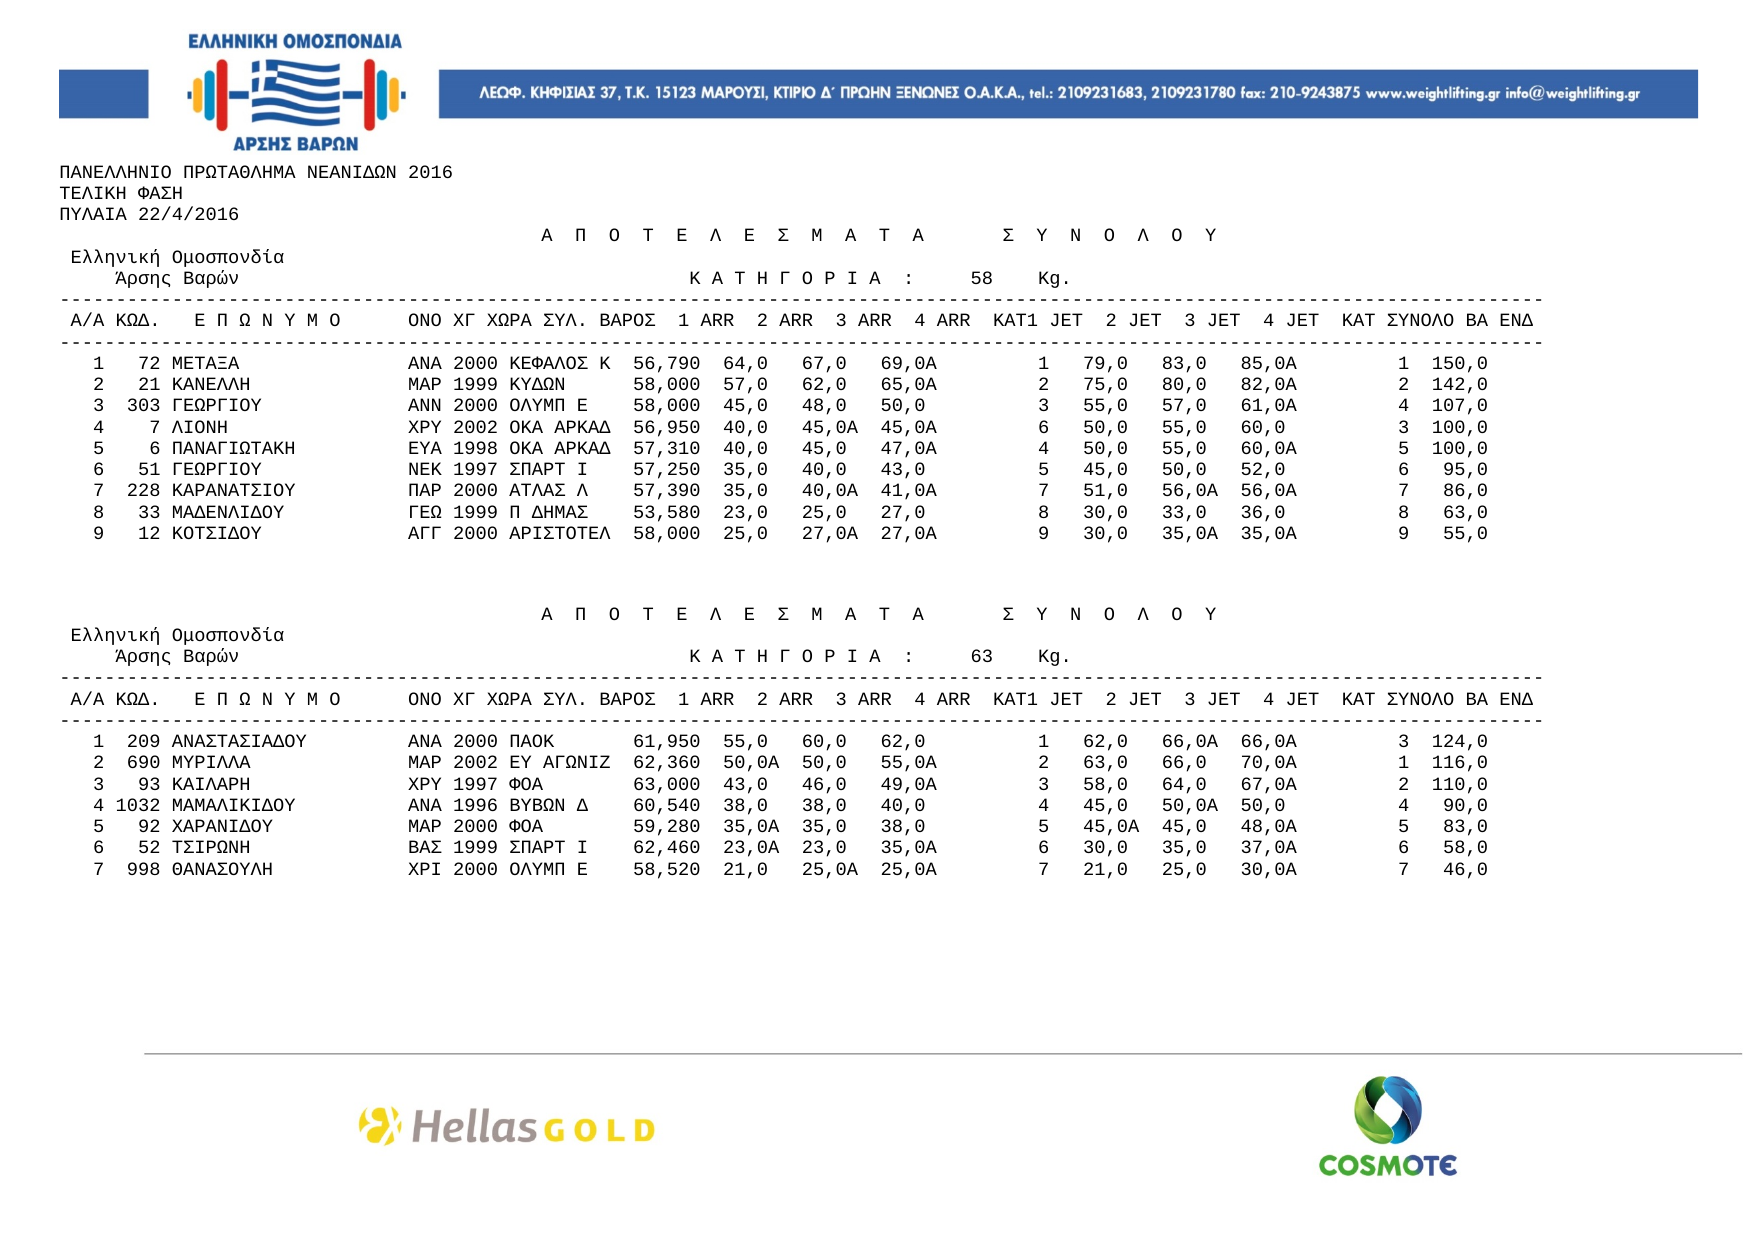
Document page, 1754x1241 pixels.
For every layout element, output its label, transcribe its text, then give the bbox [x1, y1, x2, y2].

text Άρσης Βαρών K Α Τ Η Γ Ο Ρ Ι Α : 58 Kg. [59, 269, 1698, 290]
text 7 998 ΘΑΝΑΣΟΥΛΗ ΧΡΙ 2000 ΟΛΥΜΠ Ε 58,520 21,0 25,0Α 25,0Α 7 21,0 25,0 30,0Α 7 46,0 [59, 859, 1698, 881]
text 4 7 ΛΙΟΝΗ ΧΡΥ 2002 ΟΚΑ ΑΡΚΑΔ 56,950 40,0 45,0Α 45,0Α 6 50,0 55,0 60,0 3 100,0 [59, 417, 1698, 439]
text Άρσης Βαρών K Α Τ Η Γ Ο Ρ Ι Α : 63 Kg. [59, 647, 1698, 668]
text 5 92 ΧΑΡΑΝΙΔΟΥ ΜΑΡ 2000 ΦΟΑ 59,280 35,0Α 35,0 38,0 5 45,0Α 45,0 48,0Α 5 83,0 [59, 817, 1698, 838]
text 9 12 ΚΟΤΣΙΔΟΥ ΑΓΓ 2000 ΑΡΙΣΤΟΤΕΛ 58,000 25,0 27,0Α 27,0Α 9 30,0 35,0Α 35,0Α 9 55,0 [59, 524, 1698, 545]
text ΠΥΛΑΙΑ 22/4/2016 [59, 205, 1698, 226]
text 1 72 ΜΕΤΑΞΑ ΑΝΑ 2000 ΚΕΦΑΛΟΣ Κ 56,790 64,0 67,0 69,0Α 1 79,0 83,0 85,0Α 1 150,0 [59, 354, 1698, 375]
text 4 1032 ΜΑΜΑΛΙΚΙΔΟΥ ΑΝΑ 1996 ΒΥΒΩΝ Δ 60,540 38,0 38,0 40,0 4 45,0 50,0Α 50,0 4 90,0 [59, 796, 1698, 817]
text 1 209 ΑΝΑΣΤΑΣΙΑΔΟΥ ΑΝΑ 2000 ΠΑΟΚ 61,950 55,0 60,0 62,0 1 62,0 66,0Α 66,0Α 3 124,0 [59, 732, 1698, 753]
picture [59, 29, 1699, 155]
text ΤΕΛΙΚΗ ΦΑΣΗ [59, 184, 1698, 205]
text 2 690 ΜΥΡΙΛΛΑ ΜΑΡ 2002 ΕΥ ΑΓΩΝΙΖ 62,360 50,0Α 50,0 55,0Α 2 63,0 66,0 70,0Α 1 116,0 [59, 753, 1698, 774]
picture [88, 1048, 1754, 1183]
text 6 51 ΓΕΩΡΓΙΟΥ ΝΕΚ 1997 ΣΠΑΡΤ Ι 57,250 35,0 40,0 43,0 5 45,0 50,0 52,0 6 95,0 [59, 460, 1698, 481]
text 5 6 ΠΑΝΑΓΙΩΤΑΚΗ ΕΥΑ 1998 ΟΚΑ ΑΡΚΑΔ 57,310 40,0 45,0 47,0Α 4 50,0 55,0 60,0Α 5 100,0 [59, 439, 1698, 460]
text ------------------------------------------------------------------------------------------------------------------------------------ [59, 332, 1698, 354]
text 7 228 ΚΑΡΑΝΑΤΣΙΟΥ ΠΑΡ 2000 ΑΤΛΑΣ Λ 57,390 35,0 40,0Α 41,0Α 7 51,0 56,0Α 56,0Α 7 86,0 [59, 481, 1698, 502]
text Ελληνική Ομοσπονδία [59, 247, 1698, 269]
text 3 303 ΓΕΩΡΓΙΟΥ ΑΝΝ 2000 ΟΛΥΜΠ Ε 58,000 45,0 48,0 50,0 3 55,0 57,0 61,0Α 4 107,0 [59, 396, 1698, 417]
text ------------------------------------------------------------------------------------------------------------------------------------ [59, 711, 1698, 732]
text 6 52 ΤΣΙΡΩΝΗ ΒΑΣ 1999 ΣΠΑΡΤ Ι 62,460 23,0Α 23,0 35,0Α 6 30,0 35,0 37,0Α 6 58,0 [59, 838, 1698, 859]
text Ελληνική Ομοσπονδία [59, 626, 1698, 647]
text 2 21 ΚΑΝΕΛΛΗ ΜΑΡ 1999 ΚΥΔΩΝ 58,000 57,0 62,0 65,0Α 2 75,0 80,0 82,0Α 2 142,0 [59, 375, 1698, 396]
text A/A ΚΩΔ. Ε Π Ω Ν Υ Μ Ο ΟΝΟ ΧΓ ΧΩΡΑ ΣΥΛ. ΒΑΡΟΣ 1 ARR 2 ARR 3 ARR 4 ARR ΚΑΤ1 JET 2 JET 3 JET 4 JET ΚΑΤ ΣΥΝΟΛΟ ΒΑ ΕΝΔ [59, 311, 1698, 332]
text Α Π Ο Τ Ε Λ Ε Σ Μ Α Τ Α Σ Υ Ν Ο Λ Ο Υ [59, 226, 1698, 247]
text 3 93 ΚΑΙΛΑΡΗ ΧΡΥ 1997 ΦΟΑ 63,000 43,0 46,0 49,0Α 3 58,0 64,0 67,0Α 2 110,0 [59, 774, 1698, 796]
text A/A ΚΩΔ. Ε Π Ω Ν Υ Μ Ο ΟΝΟ ΧΓ ΧΩΡΑ ΣΥΛ. ΒΑΡΟΣ 1 ARR 2 ARR 3 ARR 4 ARR ΚΑΤ1 JET 2 JET 3 JET 4 JET ΚΑΤ ΣΥΝΟΛΟ ΒΑ ΕΝΔ [59, 689, 1698, 711]
text ΠΑΝΕΛΛΗΝΙΟ ΠΡΩΤΑΘΛΗΜΑ ΝΕΑΝΙΔΩΝ 2016 [59, 162, 1698, 184]
text ------------------------------------------------------------------------------------------------------------------------------------ [59, 668, 1698, 689]
text Α Π Ο Τ Ε Λ Ε Σ Μ Α Τ Α Σ Υ Ν Ο Λ Ο Υ [59, 604, 1698, 626]
text ------------------------------------------------------------------------------------------------------------------------------------ [59, 290, 1698, 311]
text 8 33 ΜΑΔΕΝΛΙΔΟΥ ΓΕΩ 1999 Π ΔΗΜΑΣ 53,580 23,0 25,0 27,0 8 30,0 33,0 36,0 8 63,0 [59, 502, 1698, 524]
